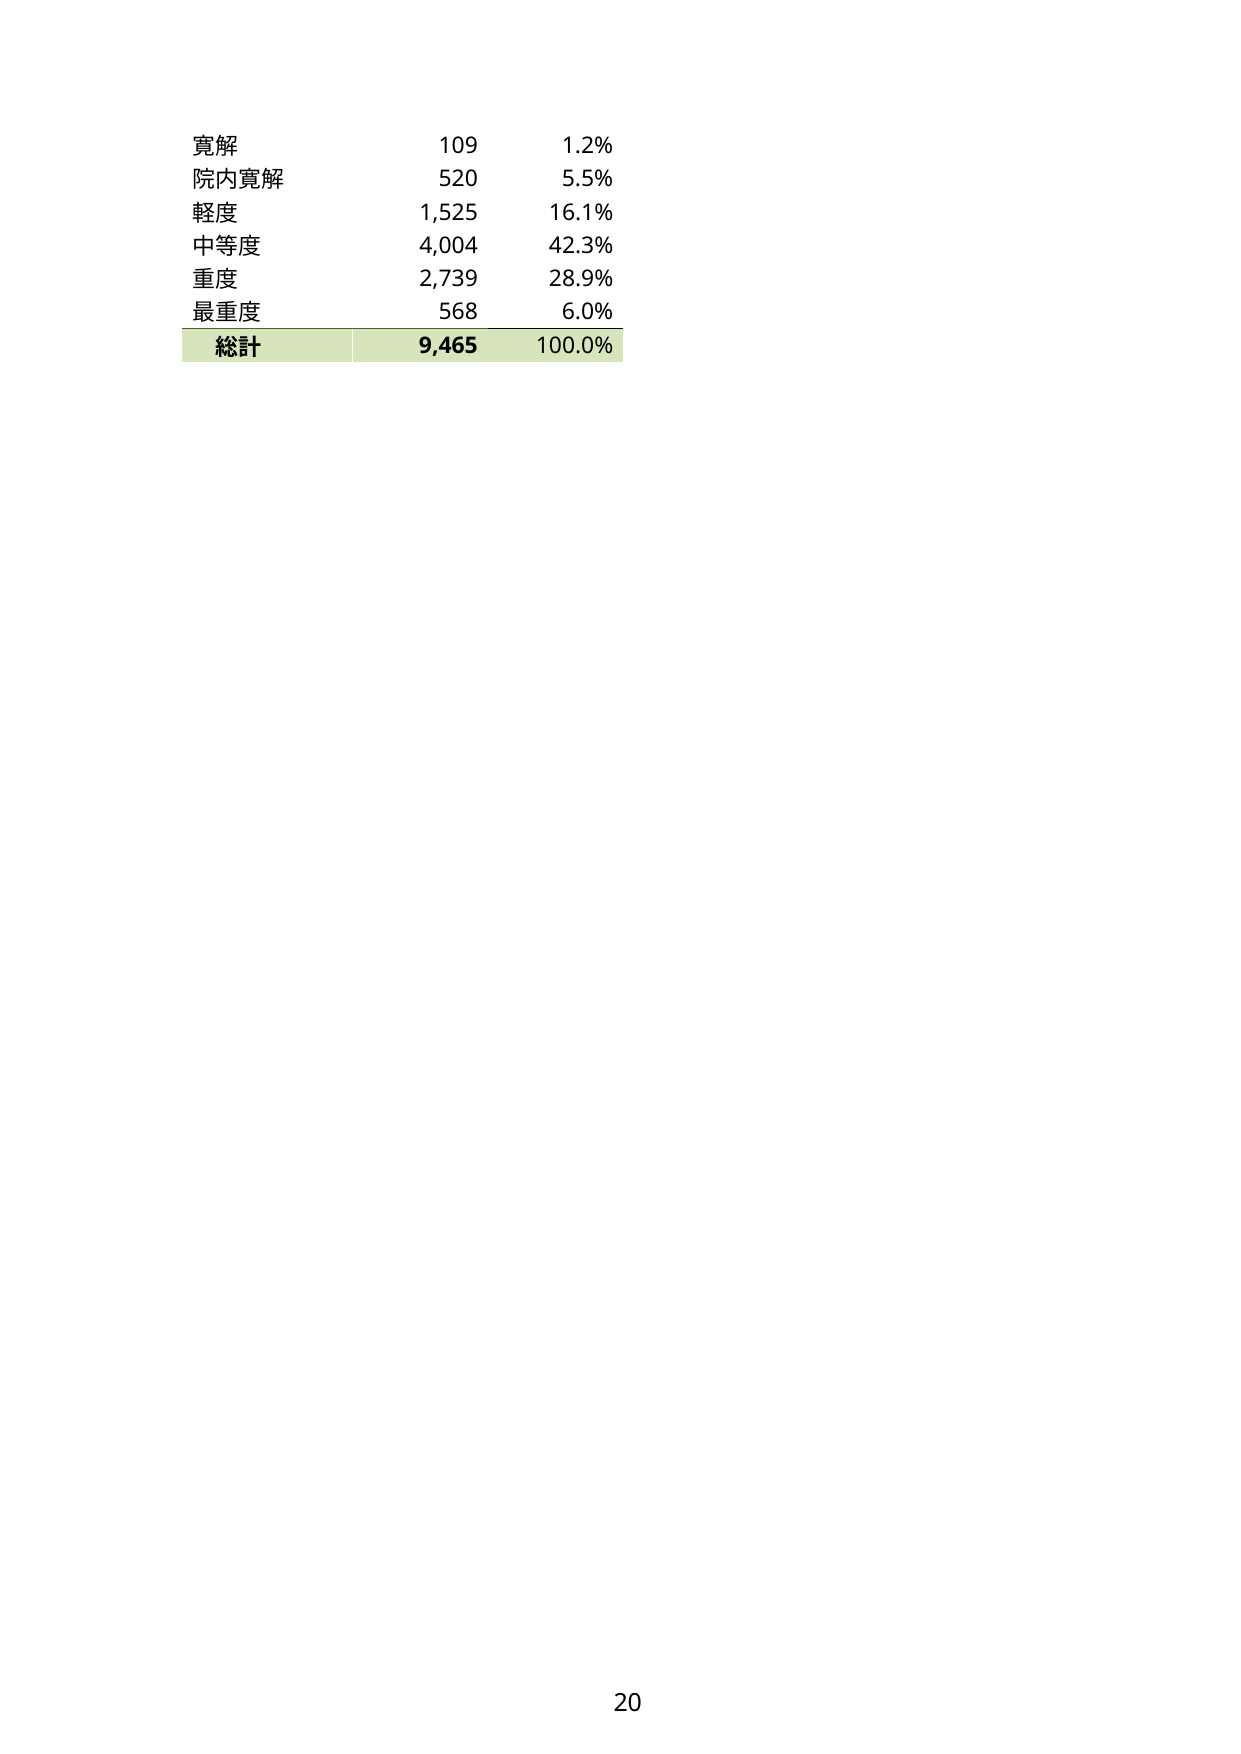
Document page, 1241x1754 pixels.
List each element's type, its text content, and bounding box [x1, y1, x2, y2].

table_cell 9,465 [353, 329, 488, 362]
table_cell 2,739 [353, 261, 488, 294]
table_cell 総計 [182, 329, 352, 362]
table_cell 軽度 [182, 195, 352, 228]
table_cell 568 [353, 294, 488, 327]
table_cell 6.0% [488, 294, 623, 327]
table_cell 28.9% [488, 261, 623, 294]
table_cell 100.0% [488, 329, 623, 362]
table_cell 中等度 [182, 228, 352, 261]
table_cell 109 [353, 127, 488, 161]
table_cell 42.3% [488, 228, 623, 261]
table_cell 5.5% [488, 161, 623, 194]
table_cell 院内寛解 [182, 161, 352, 194]
table_cell 4,004 [353, 228, 488, 261]
table_cell 16.1% [488, 195, 623, 228]
table_cell 最重度 [182, 294, 352, 327]
table_cell 重度 [182, 261, 352, 294]
table_cell 520 [353, 161, 488, 194]
table_cell 1,525 [353, 195, 488, 228]
table_cell 寛解 [182, 127, 352, 161]
table_cell 1.2% [488, 127, 623, 161]
